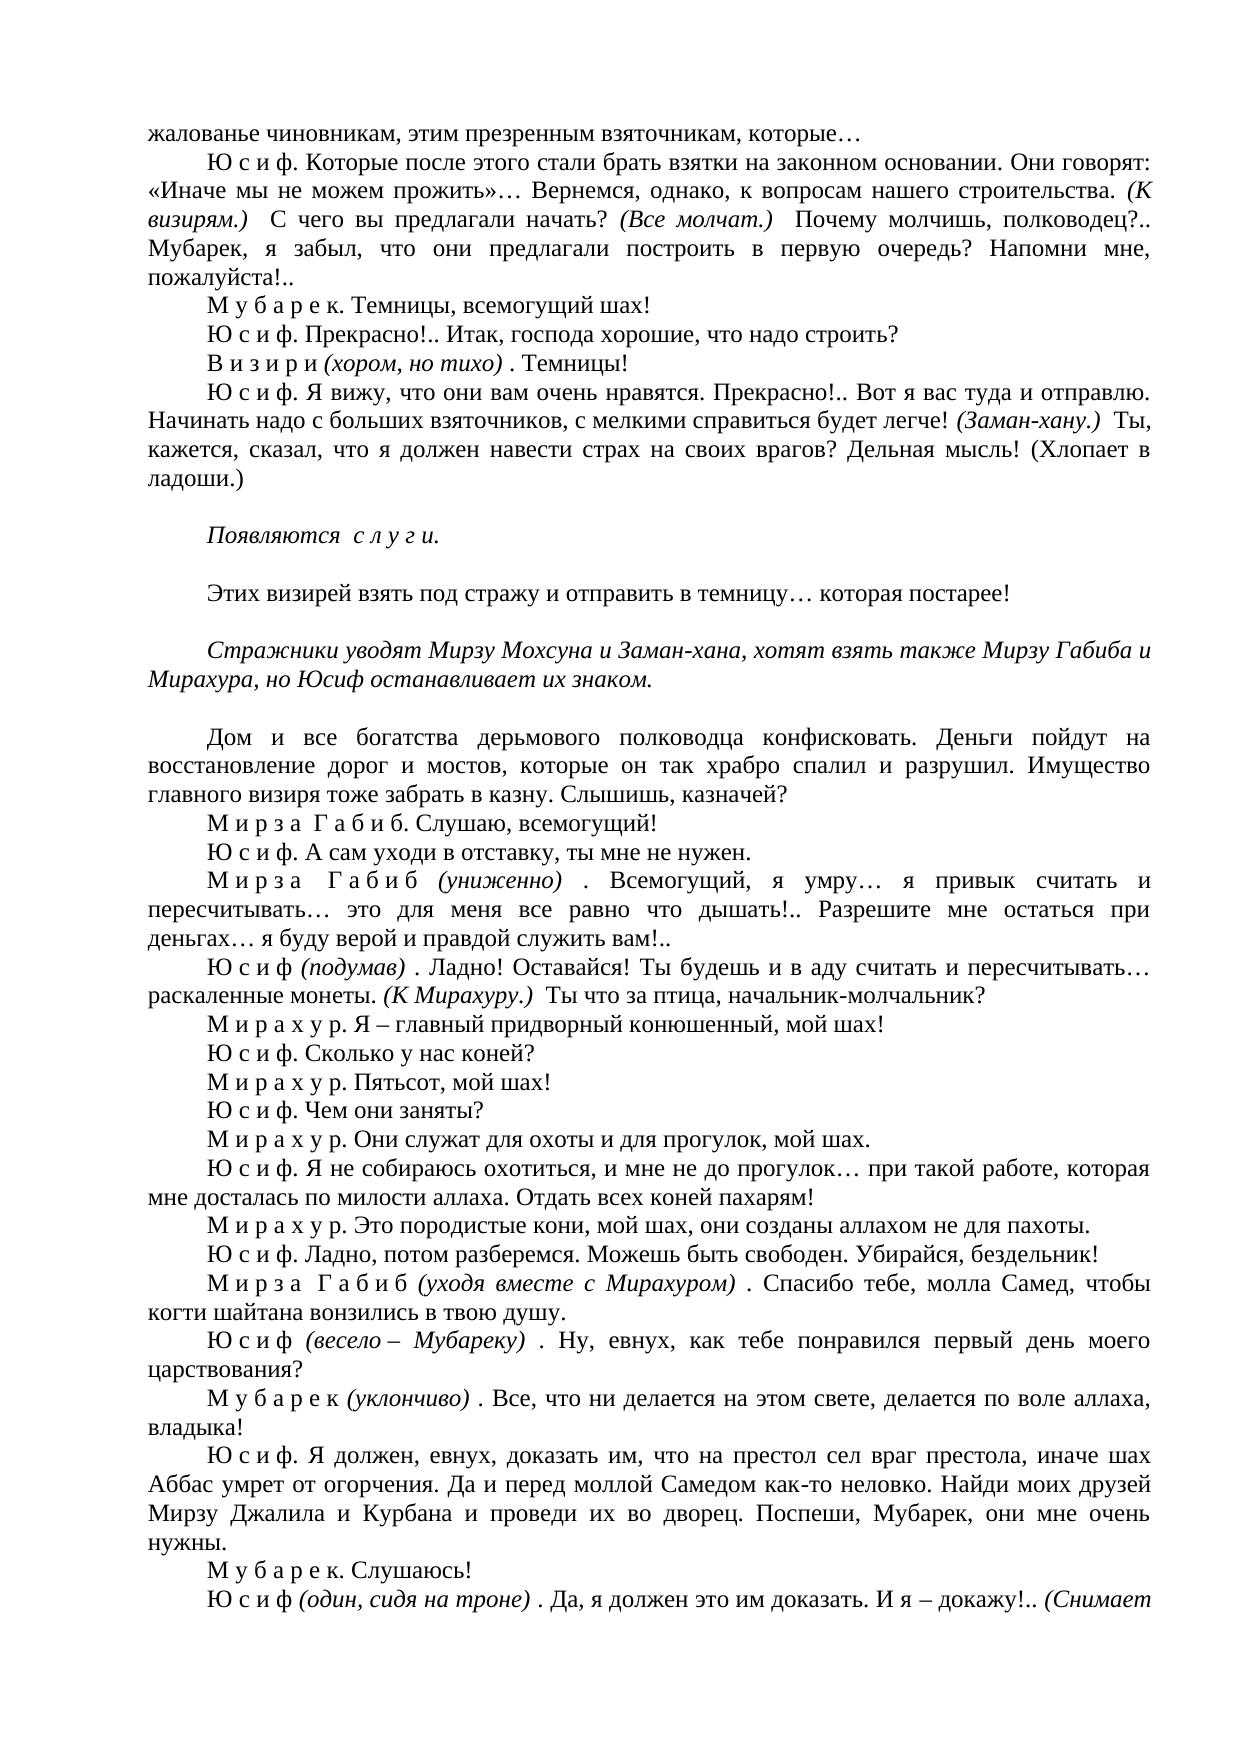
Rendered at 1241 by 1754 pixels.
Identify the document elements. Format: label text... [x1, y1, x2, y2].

text Стражники уводят Мирзу Мохсуна и Заман-хана, хотят взять также Мирзу Габиба и Мирахура, но Юсиф останавливает их знаком. [148, 636, 1152, 693]
text М у б а р е к (уклончиво) . Все, что ни делается на этом свете, делается по воле аллаха, владыка! [148, 1383, 1152, 1441]
text Ю с и ф (весело – Мубареку) . Ну, евнух, как тебе понравился первый день моего царствования? [148, 1326, 1152, 1383]
text Ю с и ф. Я вижу, что они вам очень нравятся. Прекрасно!.. Вот я вас туда и отправлю. Начинать надо с больших взяточников, с мелкими справиться будет легче! (Заман-хану.) Ты, кажется, сказал, что я должен навести страх на своих врагов? Дельная мысль! (Хлопает в ладоши.) [148, 377, 1152, 492]
text Дом и все богатства дерьмового полководца конфисковать. Деньги пойдут на восстановление дорог и мостов, которые он так храбро спалил и разрушил. Имущество главного визиря тоже забрать в казну. Слышишь, казначей? [148, 722, 1152, 808]
text М и р а х у р. Они служат для охоты и для прогулок, мой шах. [148, 1124, 1152, 1153]
text Этих визирей взять под стражу и отправить в темницу… которая постарее! [148, 578, 1152, 607]
text Ю с и ф (подумав) . Ладно! Оставайся! Ты будешь и в аду считать и пересчитывать… раскаленные монеты. (К Мирахуру.) Ты что за птица, начальник-молчальник? [148, 952, 1152, 1009]
text Ю с и ф. Я не собираюсь охотиться, и мне не до прогулок… при такой работе, которая мне досталась по милости аллаха. Отдать всех коней пахарям! [148, 1153, 1152, 1211]
text М и р а х у р. Пятьсот, мой шах! [148, 1067, 1152, 1096]
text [148, 118, 1152, 147]
text М и р з а Г а б и б (униженно) . Всемогущий, я умру… я привык считать и пересчитывать… это для меня все равно что дышать!.. Разрешите мне остаться при деньгах… я буду верой и правдой служить вам!.. [148, 866, 1152, 952]
text Ю с и ф. А сам уходи в отставку, ты мне не нужен. [148, 837, 1152, 866]
text М и р з а Г а б и б. Слушаю, всемогущий! [148, 808, 1152, 837]
text М у б а р е к. Темницы, всемогущий шах! [148, 291, 1152, 319]
text М и р з а Г а б и б (уходя вместе с Мирахуром) . Спасибо тебе, молла Самед, чтобы когти шайтана вонзились в твою душу. [148, 1268, 1152, 1326]
text М у б а р е к. Слушаюсь! [148, 1556, 1152, 1584]
text Ю с и ф. Чем они заняты? [148, 1096, 1152, 1124]
text Ю с и ф. Я должен, евнух, доказать им, что на престол сел враг престола, иначе шах Аббас умрет от огорчения. Да и перед моллой Самедом как-то неловко. Найди моих друзей Мирзу Джалила и Курбана и проведи их во дворец. Поспеши, Мубарек, они мне очень нужны. [148, 1441, 1152, 1556]
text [148, 1584, 1152, 1613]
text Ю с и ф. Прекрасно!.. Итак, господа хорошие, что надо строить? [148, 319, 1152, 348]
text Появляются с л у г и. [148, 521, 1152, 549]
text Ю с и ф. Сколько у нас коней? [148, 1038, 1152, 1067]
text М и р а х у р. Это породистые кони, мой шах, они созданы аллахом не для пахоты. [148, 1211, 1152, 1239]
text Ю с и ф. Которые после этого стали брать взятки на законном основании. Они говорят: «Иначе мы не можем прожить»… Вернемся, однако, к вопросам нашего строительства. (К визирям.) С чего вы предлагали начать? (Все молчат.) Почему молчишь, полководец?.. Мубарек, я забыл, что они предлагали построить в первую очередь? Напомни мне, пожалуйста!.. [148, 147, 1152, 291]
text В и з и р и (хором, но тихо) . Темницы! [148, 348, 1152, 377]
text Ю с и ф. Ладно, потом разберемся. Можешь быть свободен. Убирайся, бездельник! [148, 1239, 1152, 1268]
text М и р а х у р. Я – главный придворный конюшенный, мой шах! [148, 1009, 1152, 1038]
